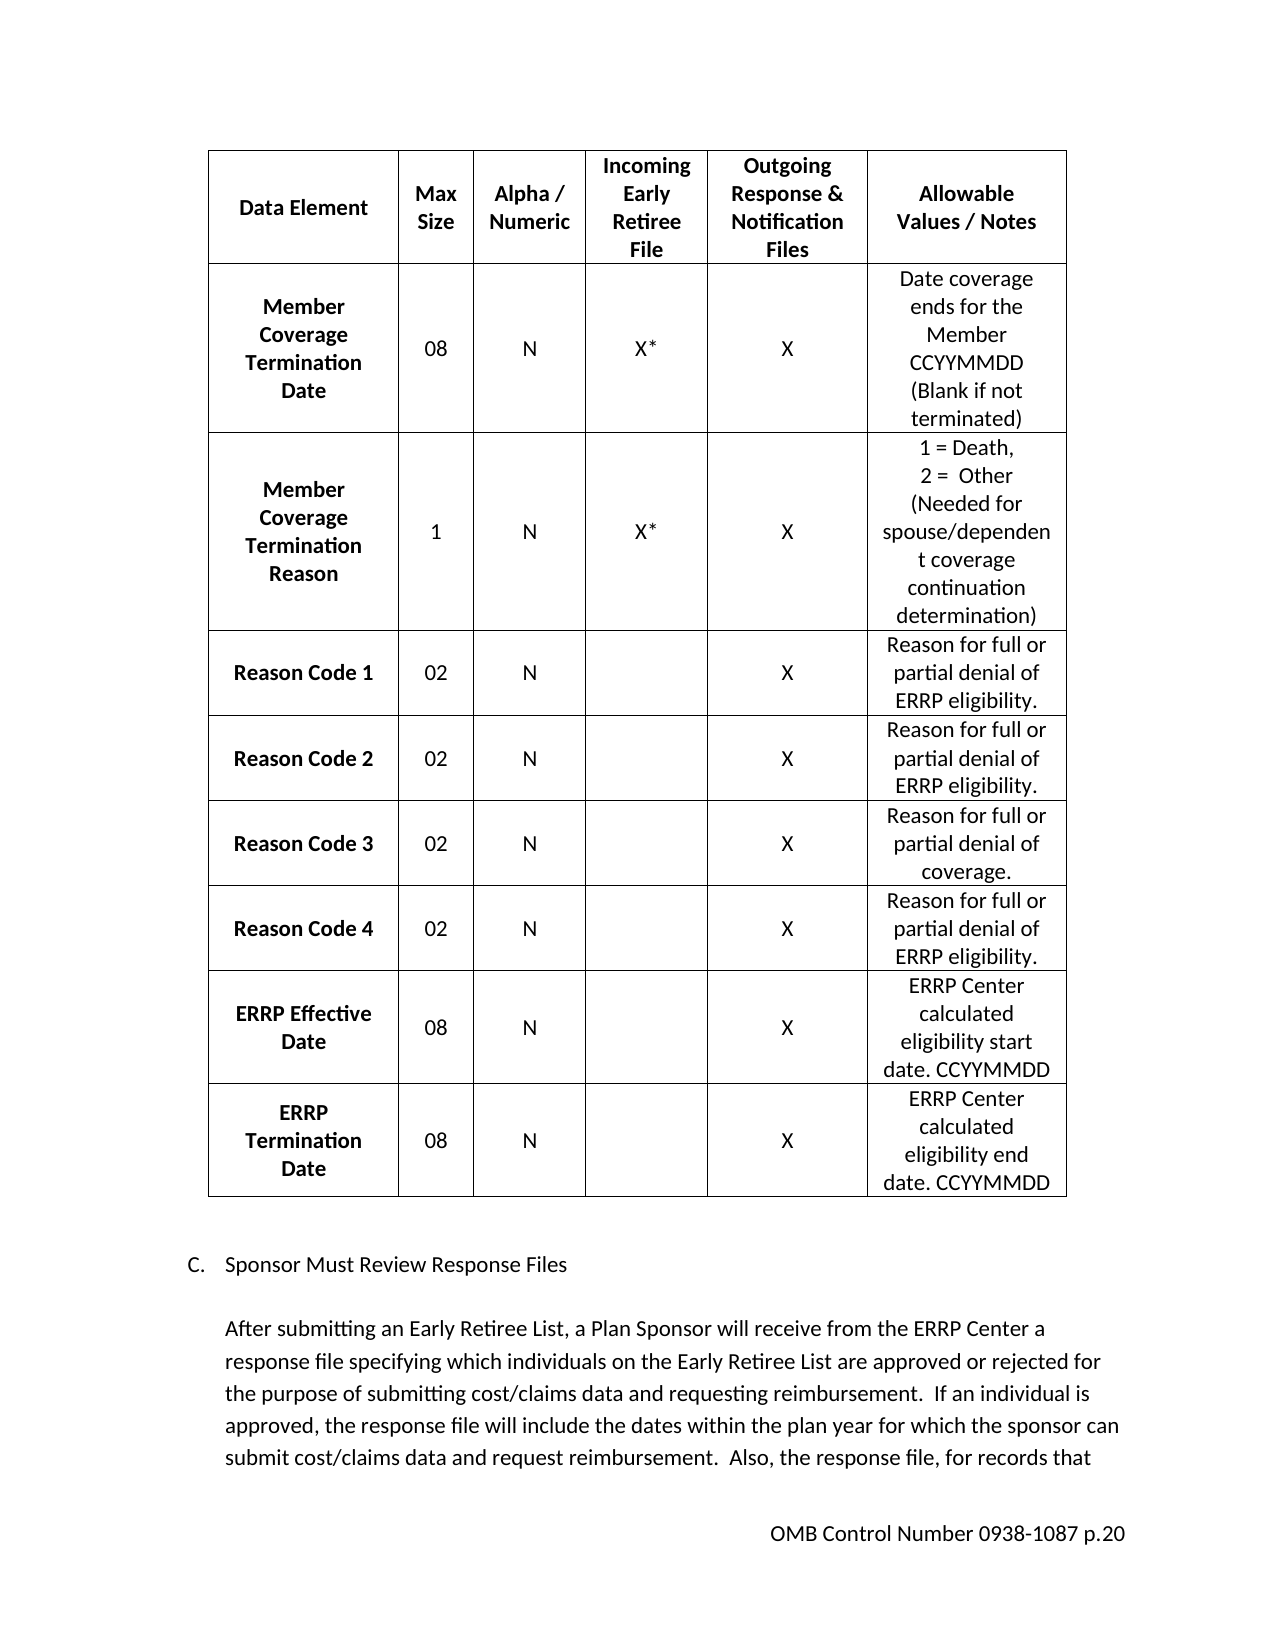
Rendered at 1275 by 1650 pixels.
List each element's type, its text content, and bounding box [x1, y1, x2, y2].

table_cell N [474, 631, 585, 714]
table_cell X [708, 1084, 867, 1196]
table_cell N [474, 801, 585, 885]
table_header Max Size [399, 151, 473, 263]
table_cell Reason for full or partial denial of coverage. [868, 801, 1066, 885]
table_cell 02 [399, 801, 473, 885]
table_cell Date coverage ends for the Member CCYYMMDD (Blank if not terminated) [868, 264, 1066, 432]
table_cell N [474, 886, 585, 970]
table_cell [586, 1084, 707, 1196]
table_cell Reason for full or partial denial of ERRP eligibility. [868, 716, 1066, 800]
table_cell Reason Code 4 [209, 886, 398, 970]
table_cell [586, 886, 707, 970]
table_cell 08 [399, 971, 473, 1083]
table_header Outgoing Response & Notification Files [708, 151, 867, 263]
table_cell X [708, 801, 867, 885]
table_cell N [474, 433, 585, 629]
table_cell X [708, 971, 867, 1083]
table_cell [586, 971, 707, 1083]
table_cell Member Coverage Termination Date [209, 264, 398, 432]
table_cell ERRP Center calculated eligibility end date. CCYYMMDD [868, 1084, 1066, 1196]
table_cell N [474, 971, 585, 1083]
table_cell [586, 801, 707, 885]
table_cell 02 [399, 886, 473, 970]
table_cell ERRP Effective Date [209, 971, 398, 1083]
table_header Alpha / Numeric [474, 151, 585, 263]
table_cell [586, 716, 707, 800]
table_cell N [474, 716, 585, 800]
table_cell Member Coverage Termination Reason [209, 433, 398, 629]
table_cell [586, 631, 707, 714]
list Sponsor Must Review Response Files [187, 1250, 1125, 1278]
table_header Allowable Values / Notes [868, 151, 1066, 263]
table_cell 1 = Death, 2 = Other (Needed for spouse/dependent coverage continuation determination) [868, 433, 1066, 629]
table_cell 08 [399, 1084, 473, 1196]
table_cell X* [586, 433, 707, 629]
table_header Data Element [209, 151, 398, 263]
table_header Incoming Early Retiree File [586, 151, 707, 263]
table_cell X [708, 433, 867, 629]
table_cell Reason for full or partial denial of ERRP eligibility. [868, 886, 1066, 970]
table_cell Reason for full or partial denial of ERRP eligibility. [868, 631, 1066, 714]
table_cell N [474, 1084, 585, 1196]
table_cell 02 [399, 716, 473, 800]
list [225, 1314, 1125, 1471]
table_cell ERRP Termination Date [209, 1084, 398, 1196]
table_cell Reason Code 3 [209, 801, 398, 885]
table_cell 02 [399, 631, 473, 714]
table_cell X [708, 631, 867, 714]
table_cell X [708, 716, 867, 800]
table_cell X* [586, 264, 707, 432]
table_cell X [708, 264, 867, 432]
table_cell 08 [399, 264, 473, 432]
table_cell X [708, 886, 867, 970]
table_cell ERRP Center calculated eligibility start date. CCYYMMDD [868, 971, 1066, 1083]
table_cell N [474, 264, 585, 432]
table_cell Reason Code 2 [209, 716, 398, 800]
table_cell 1 [399, 433, 473, 629]
table_cell Reason Code 1 [209, 631, 398, 714]
